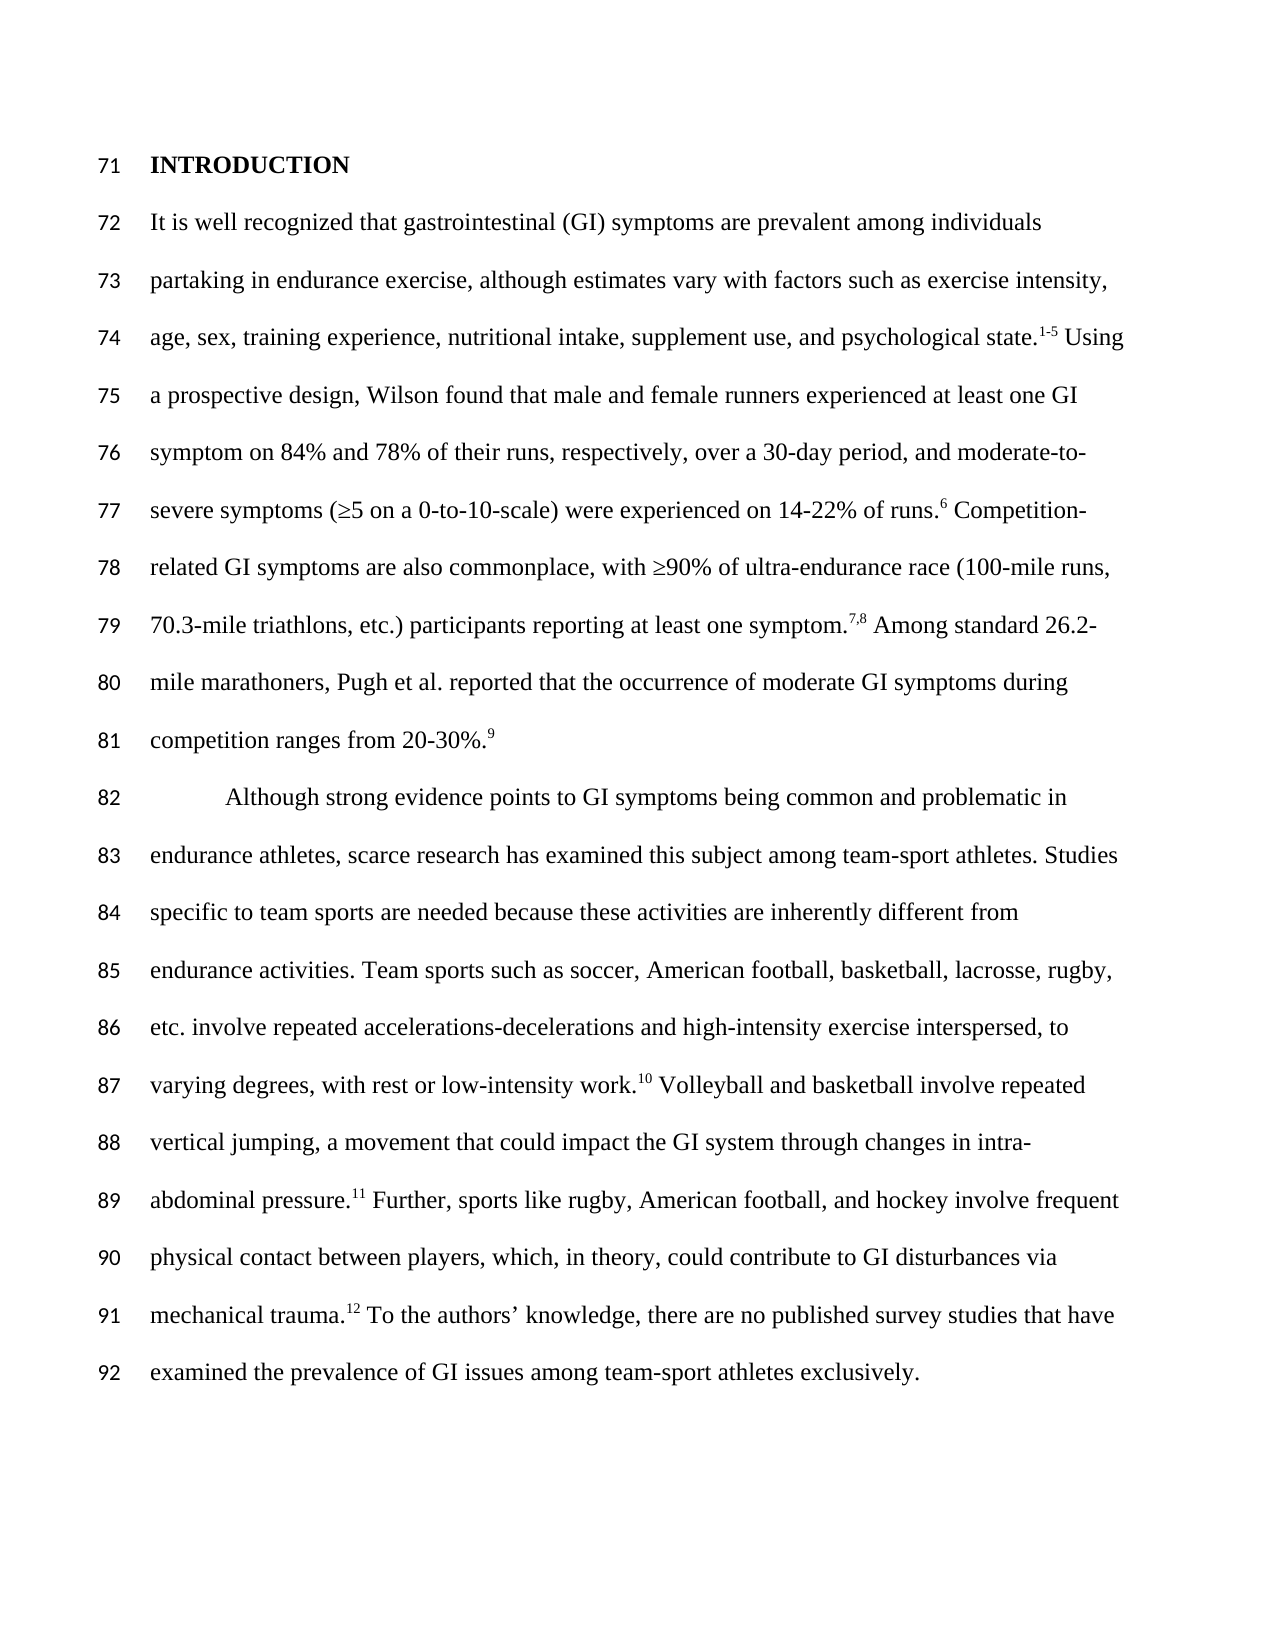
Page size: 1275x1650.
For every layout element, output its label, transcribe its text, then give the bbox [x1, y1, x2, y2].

text It is well recognized that gastrointestinal (GI) symptoms are prevalent among individuals partaking in endurance exercise, although estimates vary with factors such as exercise intensity, age, sex, training experience, nutritional intake, supplement use, and psychological state.1-5 Using a prospective design, Wilson found that male and female runners experienced at least one GI symptom on 84% and 78% of their runs, respectively, over a 30-day period, and moderate-to-severe symptoms (≥5 on a 0-to-10-scale) were experienced on 14-22% of runs.6 Competition-related GI symptoms are also commonplace, with ≥90% of ultra-endurance race (100-mile runs, 70.3-mile triathlons, etc.) participants reporting at least one symptom.7,8 Among standard 26.2-mile marathoners, Pugh et al. reported that the occurrence of moderate GI symptoms during competition ranges from 20-30%.9 [150, 207, 1125, 754]
text INTRODUCTION [150, 150, 1125, 179]
text Although strong evidence points to GI symptoms being common and problematic in endurance athletes, scarce research has examined this subject among team-sport athletes. Studies specific to team sports are needed because these activities are inherently different from endurance activities. Team sports such as soccer, American football, basketball, lacrosse, rugby, etc. involve repeated accelerations-decelerations and high-intensity exercise interspersed, to varying degrees, with rest or low-intensity work.10 Volleyball and basketball involve repeated vertical jumping, a movement that could impact the GI system through changes in intra-abdominal pressure.11 Further, sports like rugby, American football, and hockey involve frequent physical contact between players, which, in theory, could contribute to GI disturbances via mechanical trauma.12 To the authors’ knowledge, there are no published survey studies that have examined the prevalence of GI issues among team-sport athletes exclusively. [150, 782, 1125, 1386]
